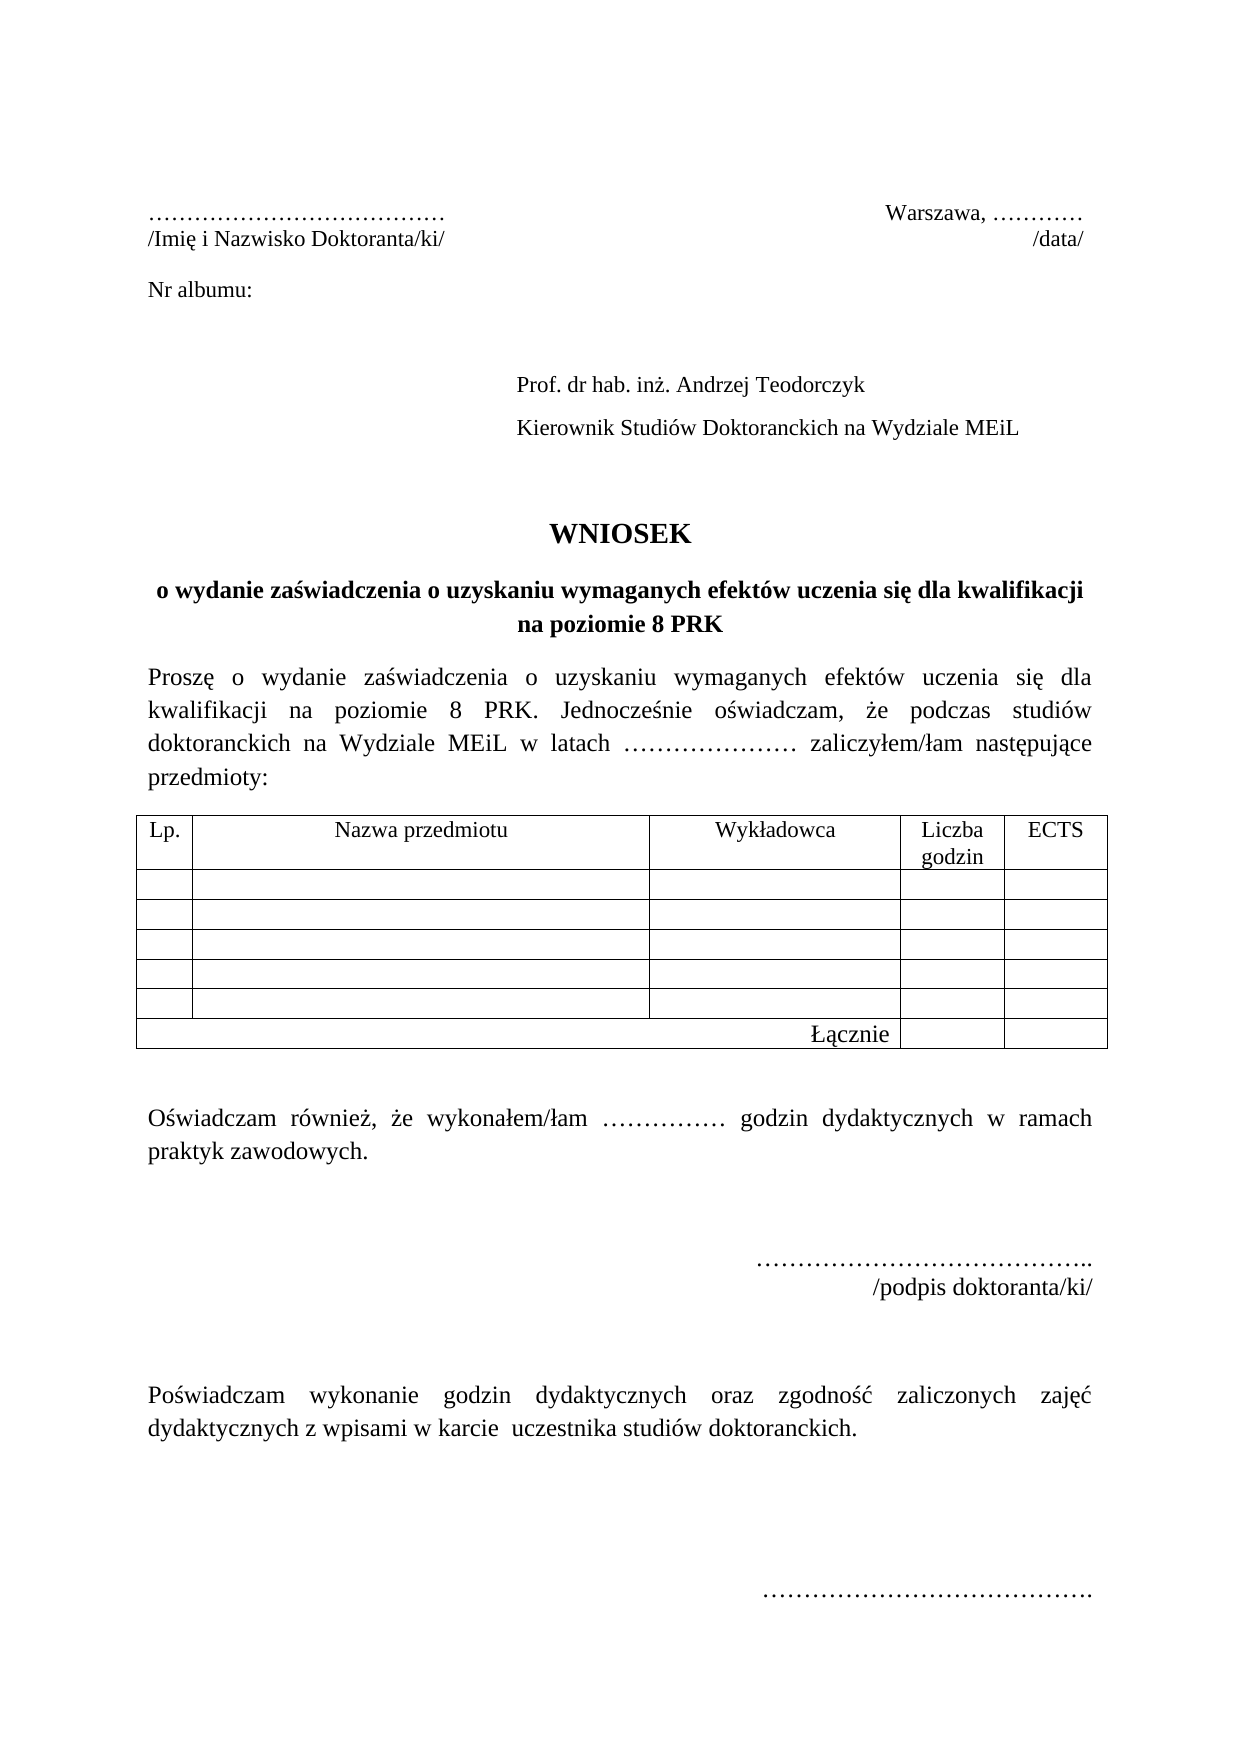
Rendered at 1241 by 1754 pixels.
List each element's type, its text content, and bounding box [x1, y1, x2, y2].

text Proszę o wydanie zaświadczenia o uzyskaniu wymaganych efektów uczenia się dla kwalifikacji na poziomie 8 PRK. Jednocześnie oświadczam, że podczas studiów doktoranckich na Wydziale MEiL w latach ………………… zaliczyłem/łam następujące przedmioty: [148, 662, 1093, 790]
table_header Nazwa przedmiotu [193, 816, 649, 869]
table_cell [137, 870, 192, 899]
table_cell [901, 989, 1004, 1018]
table_cell [137, 989, 192, 1018]
table_cell [137, 930, 192, 958]
table_cell [650, 900, 900, 929]
table_cell [193, 870, 649, 899]
table_header Wykładowca [650, 816, 900, 869]
table_cell [1005, 1019, 1107, 1048]
text Nr albumu: [148, 276, 1093, 302]
table_cell Łącznie [137, 1019, 900, 1048]
table_cell [650, 870, 900, 899]
table_cell [901, 930, 1004, 958]
text Prof. dr hab. inż. Andrzej Teodorczyk [443, 371, 1093, 398]
table_cell [901, 900, 1004, 929]
text /podpis doktoranta/ki/ [148, 1272, 1093, 1301]
text ………………………………….. [148, 1243, 1093, 1272]
text …………………………………. [148, 1574, 1093, 1603]
table_cell [1005, 960, 1107, 988]
table_cell [901, 960, 1004, 988]
table_cell [901, 1019, 1004, 1048]
text ………………………………… Warszawa, ………… [148, 199, 1093, 225]
table_cell [650, 930, 900, 958]
table_cell [137, 900, 192, 929]
table_cell [193, 900, 649, 929]
table_cell [1005, 930, 1107, 958]
table_header ECTS [1005, 816, 1107, 869]
text Oświadczam również, że wykonałem/łam …………… godzin dydaktycznych w ramach praktyk zawodowych. [148, 1103, 1093, 1164]
table_cell [193, 989, 649, 1018]
table_cell [193, 960, 649, 988]
table_cell [193, 930, 649, 958]
table_header Lp. [137, 816, 192, 869]
table_cell [1005, 989, 1107, 1018]
table_cell [137, 960, 192, 988]
table_cell [1005, 870, 1107, 899]
table_cell [901, 870, 1004, 899]
text o wydanie zaświadczenia o uzyskaniu wymaganych efektów uczenia się dla kwalifikacji na poziomie 8 PRK [148, 576, 1093, 637]
table_cell [650, 989, 900, 1018]
text /Imię i Nazwisko Doktoranta/ki/ /data/ [148, 225, 1093, 251]
table_header Liczba godzin [901, 816, 1004, 869]
text Poświadczam wykonanie godzin dydaktycznych oraz zgodność zaliczonych zajęć dydaktycznych z wpisami w karcie uczestnika studiów doktoranckich. [148, 1380, 1093, 1442]
text Kierownik Studiów Doktoranckich na Wydziale MEiL [148, 414, 1093, 441]
table_cell [650, 960, 900, 988]
text WNIOSEK [148, 516, 1093, 550]
table_cell [1005, 900, 1107, 929]
